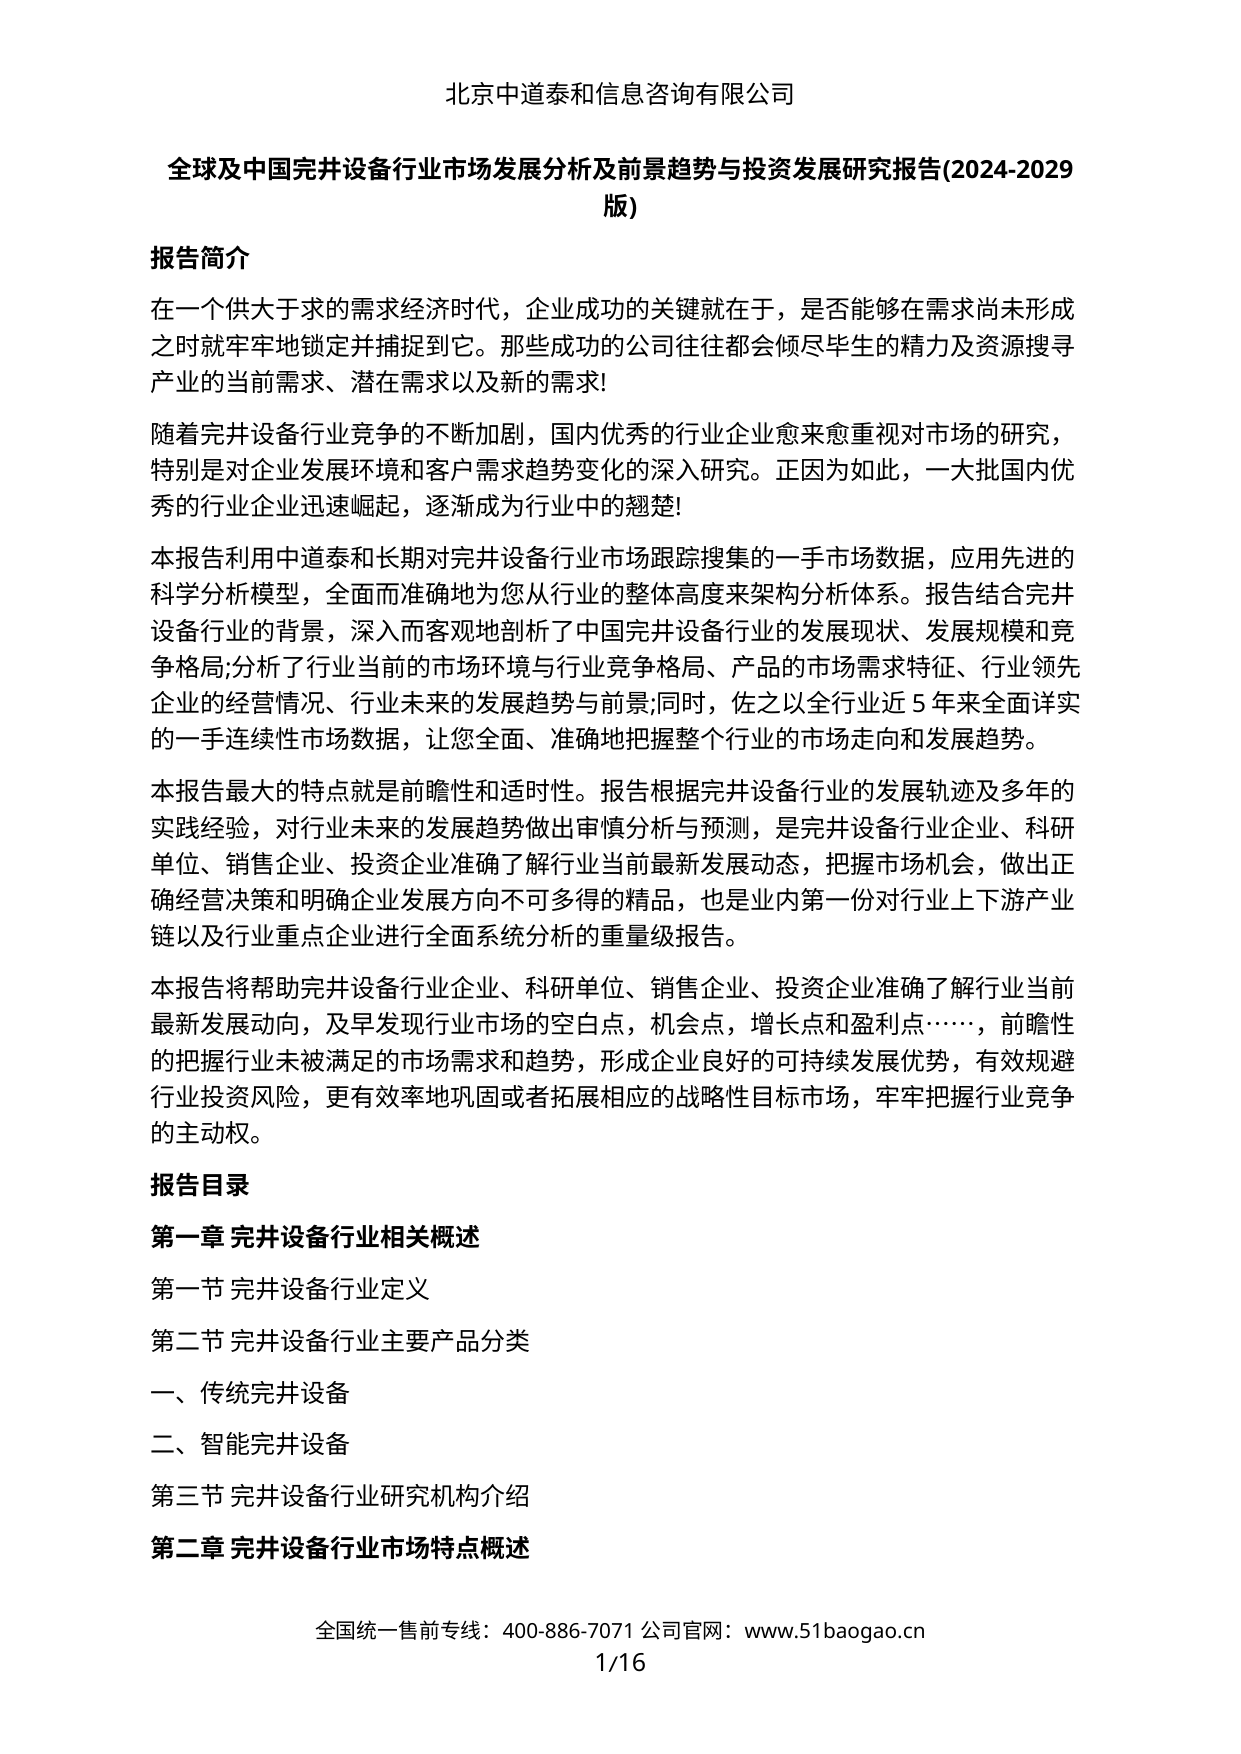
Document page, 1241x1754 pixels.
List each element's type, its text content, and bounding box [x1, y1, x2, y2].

text 第一章 完井设备行业相关概述 [150, 1217, 1090, 1254]
text 全球及中国完井设备行业市场发展分析及前景趋势与投资发展研究报告(2024-2029版) [150, 150, 1090, 222]
text 随着完井设备行业竞争的不断加剧，国内优秀的行业企业愈来愈重视对市场的研究，特别是对企业发展环境和客户需求趋势变化的深入研究。正因为如此，一大批国内优秀的行业企业迅速崛起，逐渐成为行业中的翘楚! [150, 414, 1090, 523]
text 报告目录 [150, 1166, 1090, 1202]
text 第三节 完井设备行业研究机构介绍 [150, 1477, 1090, 1513]
text 本报告最大的特点就是前瞻性和适时性。报告根据完井设备行业的发展轨迹及多年的实践经验，对行业未来的发展趋势做出审慎分析与预测，是完井设备行业企业、科研单位、销售企业、投资企业准确了解行业当前最新发展动态，把握市场机会，做出正确经营决策和明确企业发展方向不可多得的精品，也是业内第一份对行业上下游产业链以及行业重点企业进行全面系统分析的重量级报告。 [150, 772, 1090, 953]
text 第二节 完井设备行业主要产品分类 [150, 1321, 1090, 1357]
text 第一节 完井设备行业定义 [150, 1269, 1090, 1306]
text 在一个供大于求的需求经济时代，企业成功的关键就在于，是否能够在需求尚未形成之时就牢牢地锁定并捕捉到它。那些成功的公司往往都会倾尽毕生的精力及资源搜寻产业的当前需求、潜在需求以及新的需求! [150, 290, 1090, 399]
text 本报告将帮助完井设备行业企业、科研单位、销售企业、投资企业准确了解行业当前最新发展动向，及早发现行业市场的空白点，机会点，增长点和盈利点……，前瞻性的把握行业未被满足的市场需求和趋势，形成企业良好的可持续发展优势，有效规避行业投资风险，更有效率地巩固或者拓展相应的战略性目标市场，牢牢把握行业竞争的主动权。 [150, 969, 1090, 1150]
text 第二章 完井设备行业市场特点概述 [150, 1529, 1090, 1565]
text 报告简介 [150, 238, 1090, 274]
text 本报告利用中道泰和长期对完井设备行业市场跟踪搜集的一手市场数据，应用先进的科学分析模型，全面而准确地为您从行业的整体高度来架构分析体系。报告结合完井设备行业的背景，深入而客观地剖析了中国完井设备行业的发展现状、发展规模和竞争格局;分析了行业当前的市场环境与行业竞争格局、产品的市场需求特征、行业领先企业的经营情况、行业未来的发展趋势与前景;同时，佐之以全行业近5年来全面详实的一手连续性市场数据，让您全面、准确地把握整个行业的市场走向和发展趋势。 [150, 539, 1090, 756]
text 一、传统完井设备 [150, 1373, 1090, 1409]
text 二、智能完井设备 [150, 1425, 1090, 1461]
